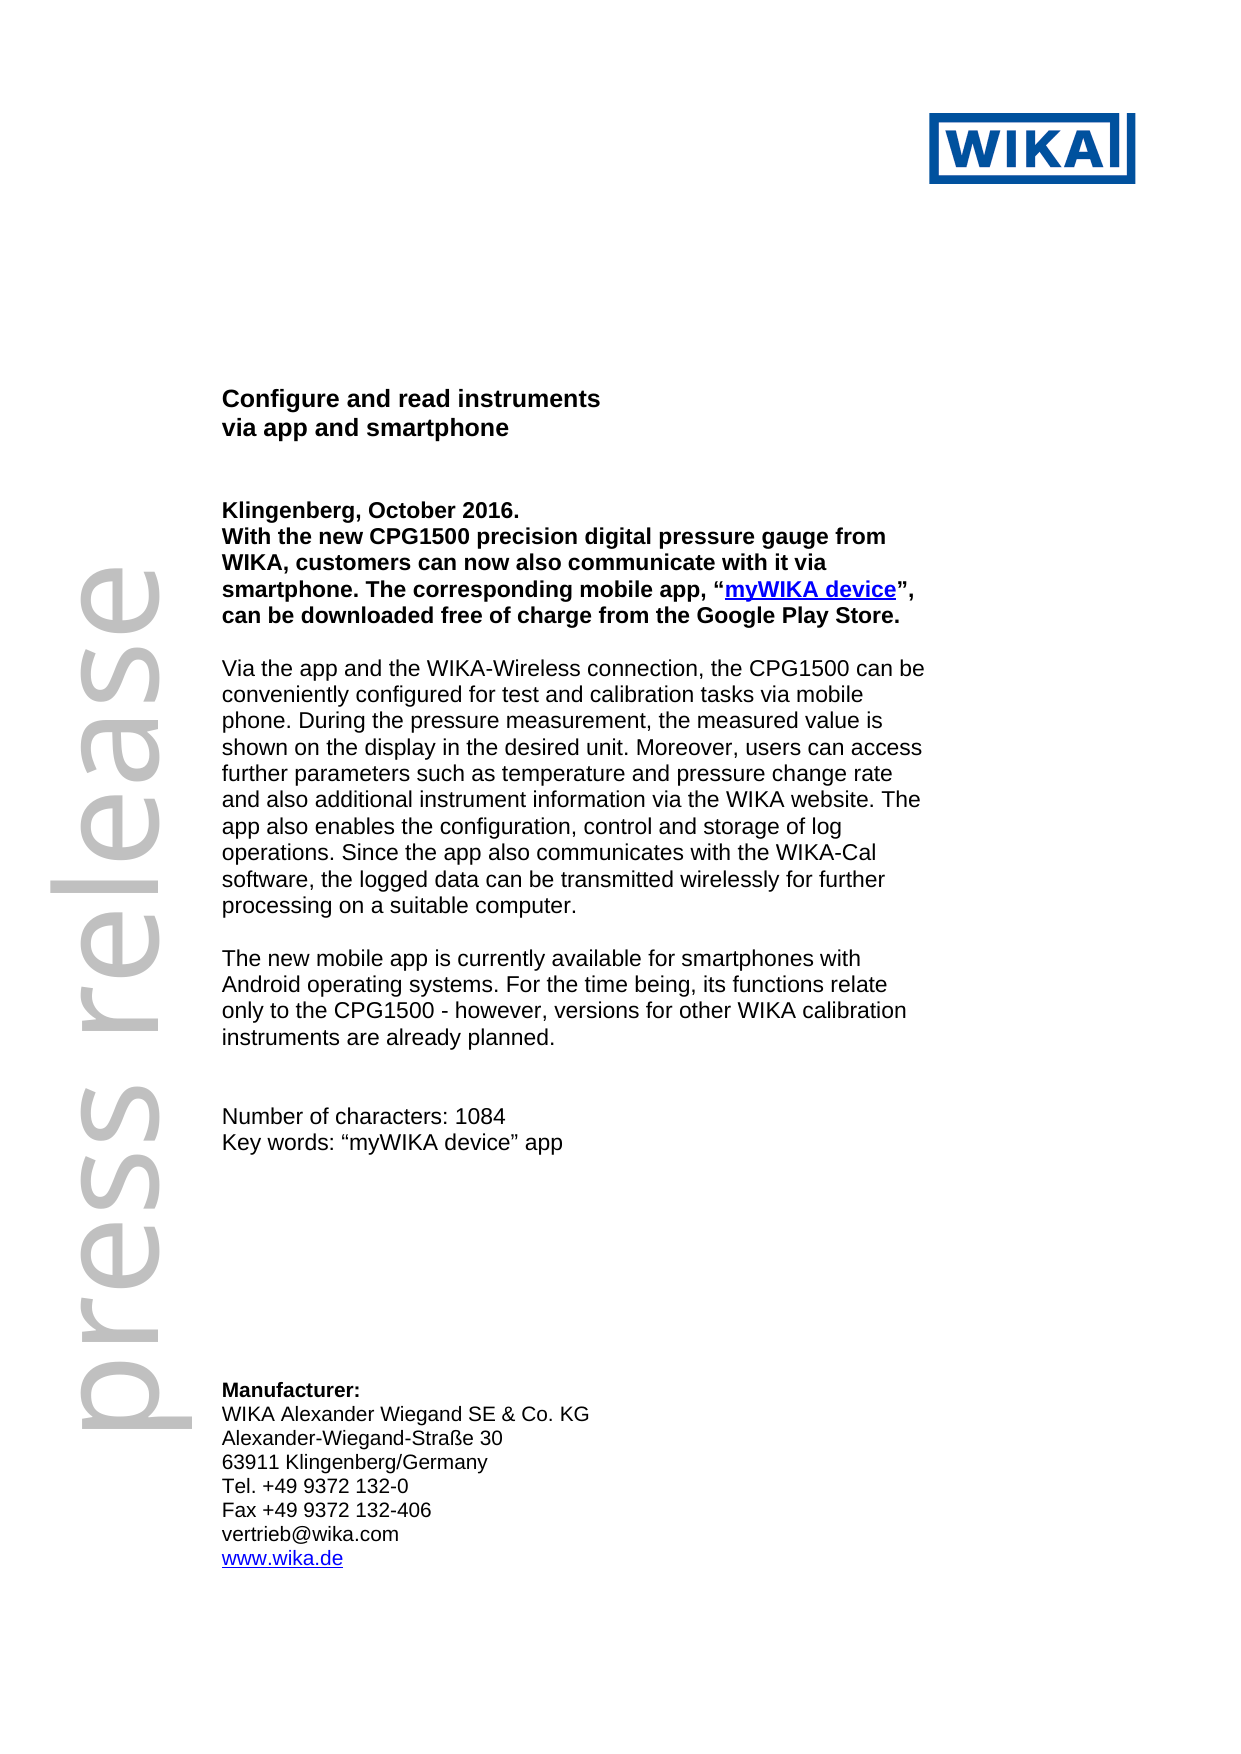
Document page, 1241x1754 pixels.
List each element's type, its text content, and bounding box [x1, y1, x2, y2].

text Key words: “myWIKA device” app [222, 1129, 930, 1162]
text Tel. +49 9372 132-0 [222, 1474, 930, 1498]
text vertrieb@wika.com [222, 1522, 930, 1546]
text Number of characters: 1084 [222, 1103, 930, 1129]
picture [929, 113, 1136, 184]
text Alexander-Wiegand-Straße 30 [222, 1426, 930, 1450]
text With the new CPG1500 precision digital pressure gauge from WIKA, customers can now also communicate with it via smartphone. The corresponding mobile app, “myWIKA device”, can be downloaded free of charge from the Google Play Store. [222, 523, 930, 628]
text Fax +49 9372 132-406 [222, 1498, 930, 1522]
text www.wika.de [222, 1546, 930, 1570]
text The new mobile app is currently available for smartphones with Android operating systems. For the time being, its functions relate only to the CPG1500 - however, versions for other WIKA calibration instruments are already planned. [222, 944, 930, 1050]
text Configure and read instruments via app and smartphone [222, 384, 930, 497]
text WIKA Alexander Wiegand SE & Co. KG [222, 1402, 930, 1426]
text 63911 Klingenberg/Germany [222, 1450, 930, 1474]
text Via the app and the WIKA-Wireless connection, the CPG1500 can be conveniently configured for test and calibration tasks via mobile phone. During the pressure measurement, the measured value is shown on the display in the desired unit. Moreover, users can access further parameters such as temperature and pressure change rate and also additional instrument information via the WIKA website. The app also enables the configuration, control and storage of log operations. Since the app also communicates with the WIKA-Cal software, the logged data can be transmitted wirelessly for further processing on a suitable computer. [222, 655, 930, 918]
text Klingenberg, October 2016. [222, 497, 930, 523]
text Manufacturer: [222, 1378, 930, 1402]
